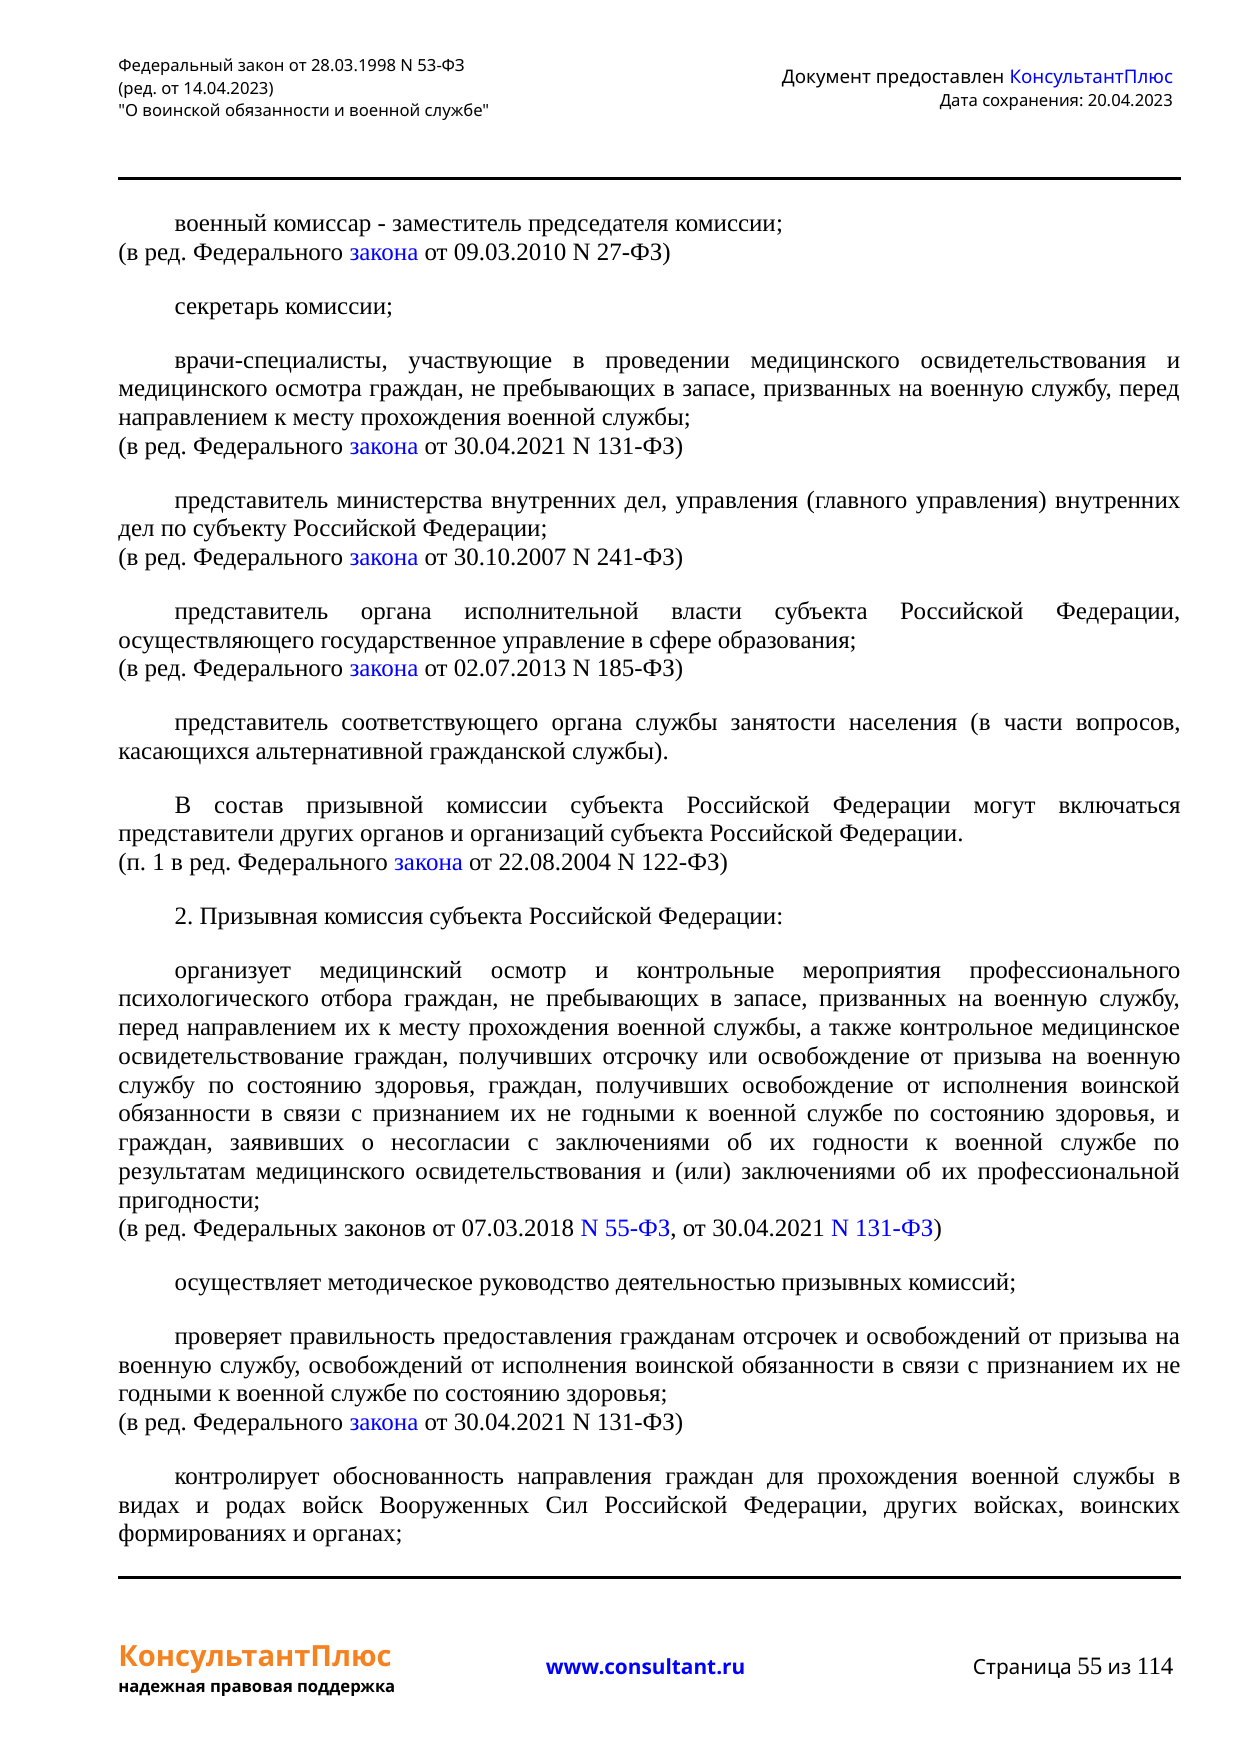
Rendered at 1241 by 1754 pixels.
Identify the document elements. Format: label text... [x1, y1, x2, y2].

text представитель органа исполнительной власти субъекта Российской Федерации, осуществляющего государственное управление в сфере образования; [118, 596, 1181, 653]
text военный комиссар - заместитель председателя комиссии; [118, 208, 1181, 237]
text (в ред. Федерального закона от 09.03.2010 N 27-ФЗ) [118, 237, 1181, 266]
text представитель министерства внутренних дел, управления (главного управления) внутренних дел по субъекту Российской Федерации; [118, 485, 1181, 542]
text проверяет правильность предоставления гражданам отсрочек и освобождений от призыва на военную службу, освобождений от исполнения воинской обязанности в связи с признанием их не годными к военной службе по состоянию здоровья; [118, 1321, 1181, 1407]
text представитель соответствующего органа службы занятости населения (в части вопросов, касающихся альтернативной гражданской службы). [118, 707, 1181, 765]
text (в ред. Федерального закона от 02.07.2013 N 185-ФЗ) [118, 653, 1181, 682]
text (в ред. Федерального закона от 30.10.2007 N 241-ФЗ) [118, 542, 1181, 571]
text (в ред. Федерального закона от 30.04.2021 N 131-ФЗ) [118, 431, 1181, 460]
text секретарь комиссии; [118, 291, 1181, 320]
text осуществляет методическое руководство деятельностью призывных комиссий; [118, 1267, 1181, 1296]
text 2. Призывная комиссия субъекта Российской Федерации: [118, 901, 1181, 930]
text В состав призывной комиссии субъекта Российской Федерации могут включаться представители других органов и организаций субъекта Российской Федерации. [118, 790, 1181, 847]
text (в ред. Федерального закона от 30.04.2021 N 131-ФЗ) [118, 1407, 1181, 1436]
text (в ред. Федеральных законов от 07.03.2018 N 55-ФЗ, от 30.04.2021 N 131-ФЗ) [118, 1213, 1181, 1242]
text контролирует обоснованность направления граждан для прохождения военной службы в видах и родах войск Вооруженных Сил Российской Федерации, других войсках, воинских формированиях и органах; [118, 1461, 1181, 1547]
text (п. 1 в ред. Федерального закона от 22.08.2004 N 122-ФЗ) [118, 847, 1181, 876]
text врачи-специалисты, участвующие в проведении медицинского освидетельствования и медицинского осмотра граждан, не пребывающих в запасе, призванных на военную службу, перед направлением к месту прохождения военной службы; [118, 345, 1181, 431]
text организует медицинский осмотр и контрольные мероприятия профессионального психологического отбора граждан, не пребывающих в запасе, призванных на военную службу, перед направлением их к месту прохождения военной службы, а также контрольное медицинское освидетельствование граждан, получивших отсрочку или освобождение от призыва на военную службу по состоянию здоровья, граждан, получивших освобождение от исполнения воинской обязанности в связи с признанием их не годными к военной службе по состоянию здоровья, и граждан, заявивших о несогласии с заключениями об их годности к военной службе по результатам медицинского освидетельствования и (или) заключениями об их профессиональной пригодности; [118, 955, 1181, 1213]
